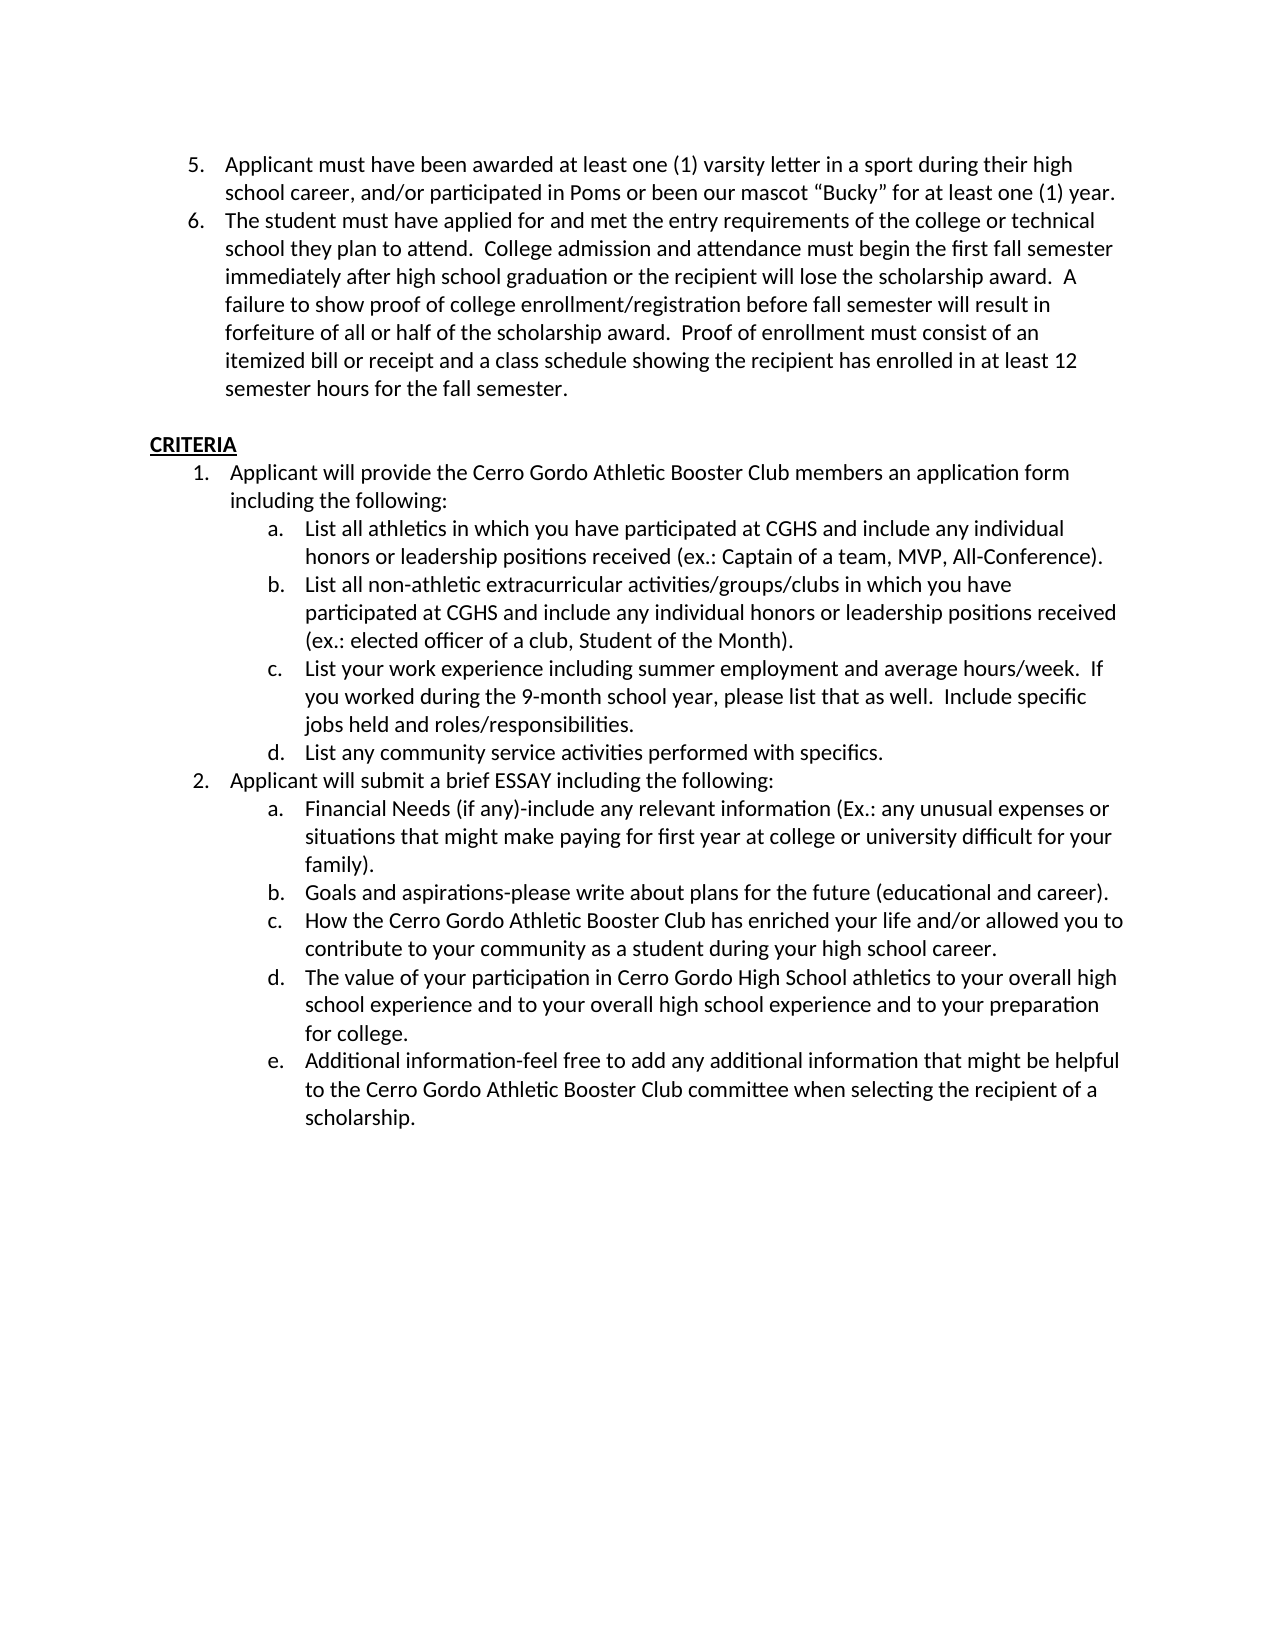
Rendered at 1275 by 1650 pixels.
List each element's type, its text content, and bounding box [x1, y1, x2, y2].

list Additional information-feel free to add any additional information that might be helpful to the Cerro Gordo Athletic Booster Club committee when selecting the recipient of a scholarship. [267, 1047, 1125, 1131]
list Applicant will provide the Cerro Gordo Athletic Booster Club members an application form including the following: [192, 458, 1125, 514]
list List your work experience including summer employment and average hours/week. If you worked during the 9-month school year, please list that as well. Include specific jobs held and roles/responsibilities. [267, 654, 1125, 738]
list List all athletics in which you have participated at CGHS and include any individual honors or leadership positions received (ex.: Captain of a team, MVP, All-Conference). [267, 514, 1125, 570]
list Applicant must have been awarded at least one (1) varsity letter in a sport during their high school career, and/or participated in Poms or been our mascot “Bucky” for at least one (1) year. [187, 150, 1125, 206]
list List any community service activities performed with specifics. [267, 738, 1125, 766]
text CRITERIA [150, 430, 1125, 458]
list Applicant will submit a brief ESSAY including the following: [192, 766, 1125, 794]
list How the Cerro Gordo Athletic Booster Club has enriched your life and/or allowed you to contribute to your community as a student during your high school career. [267, 907, 1125, 963]
list Financial Needs (if any)-include any relevant information (Ex.: any unusual expenses or situations that might make paying for first year at college or university difficult for your family). [267, 794, 1125, 878]
list List all non-athletic extracurricular activities/groups/clubs in which you have participated at CGHS and include any individual honors or leadership positions received (ex.: elected officer of a club, Student of the Month). [267, 570, 1125, 654]
list The value of your participation in Cerro Gordo High School athletics to your overall high school experience and to your overall high school experience and to your preparation for college. [267, 963, 1125, 1047]
list Goals and aspirations-please write about plans for the future (educational and career). [267, 878, 1125, 907]
list The student must have applied for and met the entry requirements of the college or technical school they plan to attend. College admission and attendance must begin the first fall semester immediately after high school graduation or the recipient will lose the scholarship award. A failure to show proof of college enrollment/registration before fall semester will result in forfeiture of all or half of the scholarship award. Proof of enrollment must consist of an itemized bill or receipt and a class schedule showing the recipient has enrolled in at least 12 semester hours for the fall semester. [187, 206, 1125, 402]
